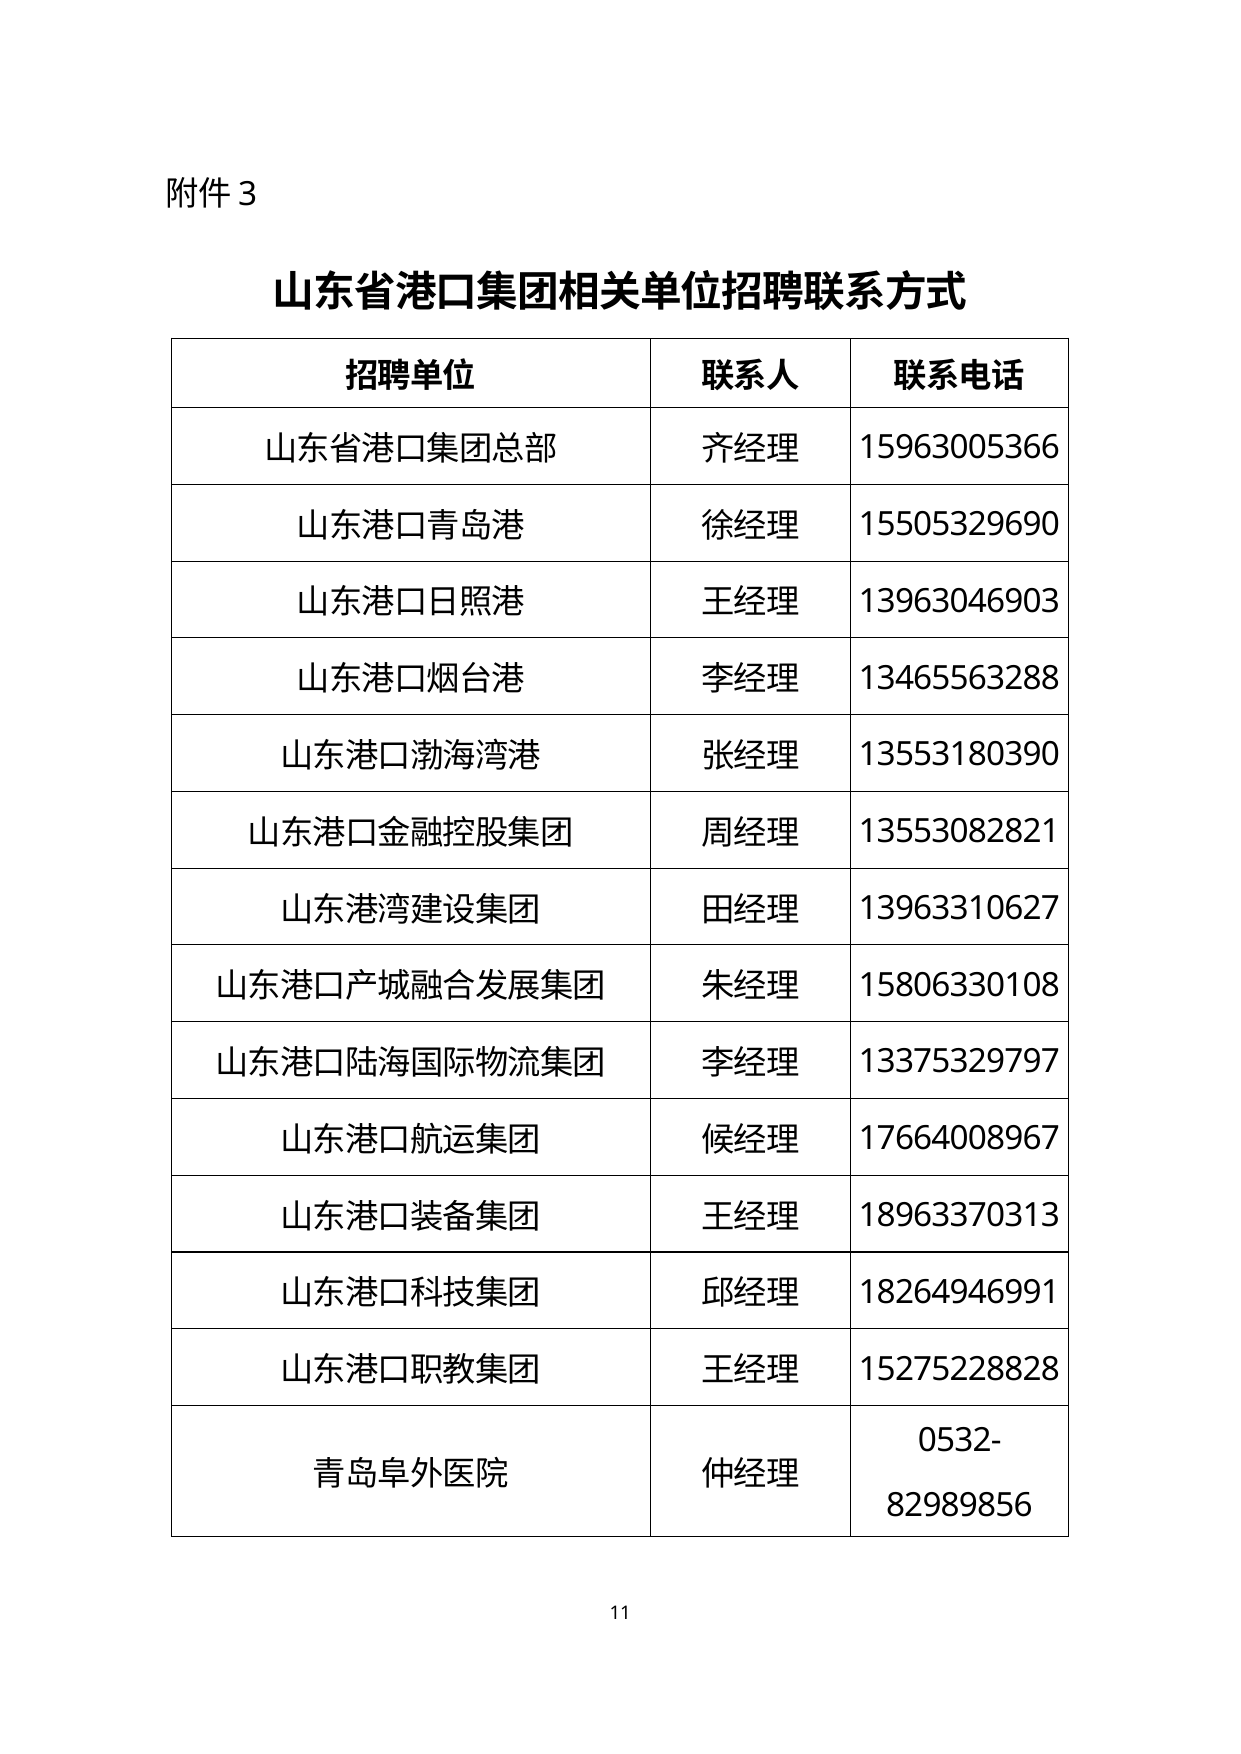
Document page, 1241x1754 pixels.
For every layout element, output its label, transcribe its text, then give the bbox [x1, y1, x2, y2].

table_cell 邱经理 [651, 1253, 850, 1328]
text 山东省港口集团相关单位招聘联系方式 [165, 256, 1075, 321]
table_cell 李经理 [651, 1022, 850, 1098]
table_cell 王经理 [651, 1176, 850, 1251]
table_cell 山东港口科技集团 [172, 1253, 650, 1328]
table_cell 13553082821 [851, 792, 1068, 868]
table_cell 山东港口产城融合发展集团 [172, 945, 650, 1021]
table_cell 山东港口烟台港 [172, 638, 650, 714]
table_cell 13553180390 [851, 715, 1068, 791]
table_cell 15275228828 [851, 1329, 1068, 1405]
table_cell 山东港口日照港 [172, 562, 650, 637]
table_cell 王经理 [651, 562, 850, 637]
table_cell 山东港湾建设集团 [172, 869, 650, 944]
table_cell 13465563288 [851, 638, 1068, 714]
table_cell 周经理 [651, 792, 850, 868]
table_cell 山东港口航运集团 [172, 1099, 650, 1175]
table_cell 山东港口陆海国际物流集团 [172, 1022, 650, 1098]
table_cell 15806330108 [851, 945, 1068, 1021]
table_cell 朱经理 [651, 945, 850, 1021]
table_cell 15505329690 [851, 485, 1068, 561]
table_cell 王经理 [651, 1329, 850, 1405]
text 附件3 [165, 159, 1075, 224]
table_cell 17664008967 [851, 1099, 1068, 1175]
table_cell 山东港口金融控股集团 [172, 792, 650, 868]
table_cell 张经理 [651, 715, 850, 791]
table_cell 山东港口渤海湾港 [172, 715, 650, 791]
table_cell 18963370313 [851, 1176, 1068, 1251]
table_cell 山东港口青岛港 [172, 485, 650, 561]
table_cell 山东港口职教集团 [172, 1329, 650, 1405]
table_header 联系电话 [851, 339, 1068, 407]
table_cell 徐经理 [651, 485, 850, 561]
table_cell 13963046903 [851, 562, 1068, 637]
table_cell 18264946991 [851, 1253, 1068, 1328]
table_cell 仲经理 [651, 1406, 850, 1536]
table_cell 13963310627 [851, 869, 1068, 944]
table_cell 青岛阜外医院 [172, 1406, 650, 1536]
table_cell 李经理 [651, 638, 850, 714]
table_cell 山东省港口集团总部 [172, 408, 650, 484]
table_cell 山东港口装备集团 [172, 1176, 650, 1251]
table_cell 候经理 [651, 1099, 850, 1175]
table_header 招聘单位 [172, 339, 650, 407]
table_cell 13375329797 [851, 1022, 1068, 1098]
table_cell 0532-82989856 [851, 1406, 1068, 1536]
table_cell 田经理 [651, 869, 850, 944]
table_header 联系人 [651, 339, 850, 407]
table_cell 齐经理 [651, 408, 850, 484]
table_cell 15963005366 [851, 408, 1068, 484]
